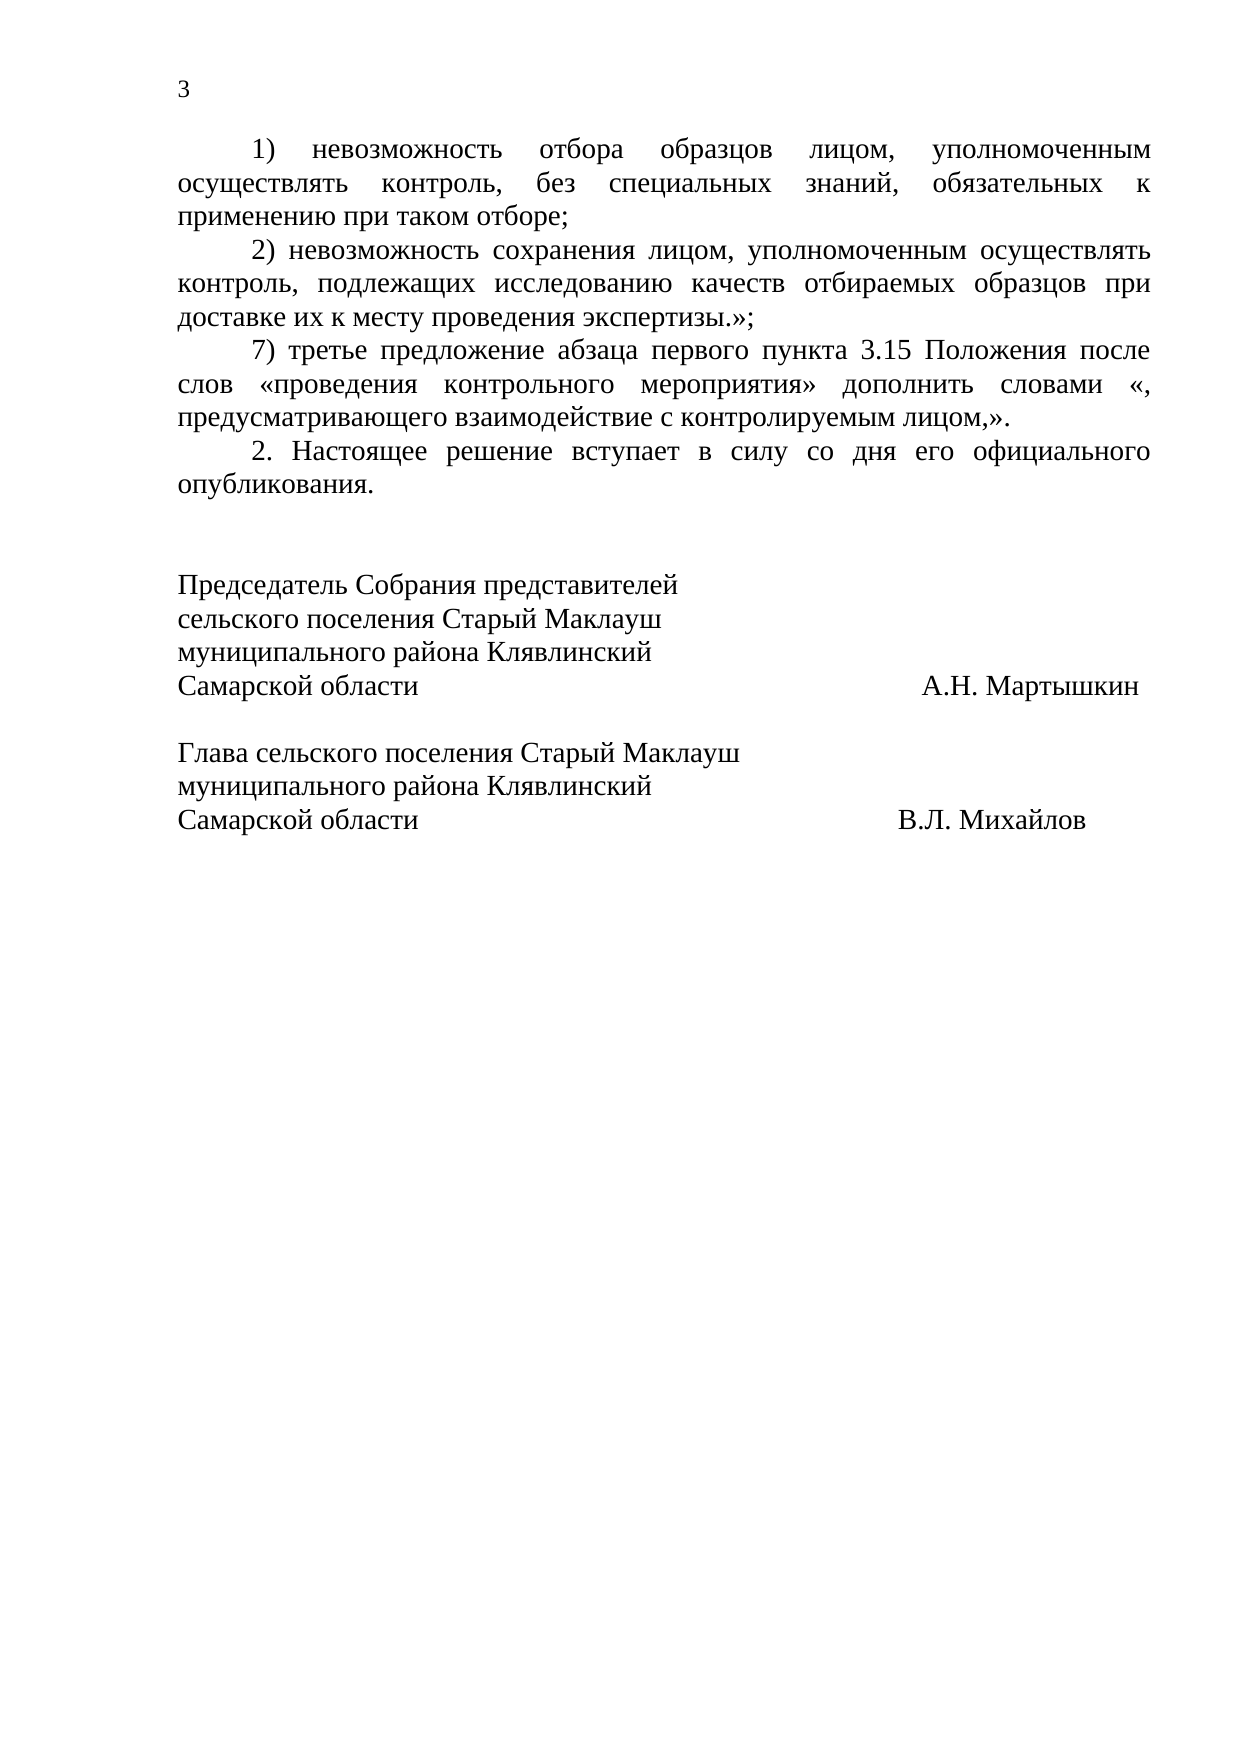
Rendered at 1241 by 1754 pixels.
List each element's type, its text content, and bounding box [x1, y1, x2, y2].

text Самарской области А.Н. Мартышкин [177, 668, 1152, 701]
text 2. Настоящее решение вступает в силу со дня его официального опубликования. [177, 433, 1152, 500]
text муниципального района Клявлинский [177, 634, 1152, 668]
text муниципального района Клявлинский [177, 768, 1152, 802]
text 7) третье предложение абзаца первого пункта 3.15 Положения после слов «проведения контрольного мероприятия» дополнить словами «, предусматривающего взаимодействие с контролируемым лицом,». [177, 332, 1152, 433]
text Председатель Собрания представителей [177, 567, 1152, 601]
text Самарской области В.Л. Михайлов [177, 802, 1152, 836]
text сельского поселения Старый Маклауш [177, 601, 1152, 634]
text 1) невозможность отбора образцов лицом, уполномоченным осуществлять контроль, без специальных знаний, обязательных к применению при таком отборе; [177, 131, 1152, 232]
text Глава сельского поселения Старый Маклауш [177, 735, 1152, 768]
text 2) невозможность сохранения лицом, уполномоченным осуществлять контроль, подлежащих исследованию качеств отбираемых образцов при доставке их к месту проведения экспертизы.»; [177, 232, 1152, 332]
